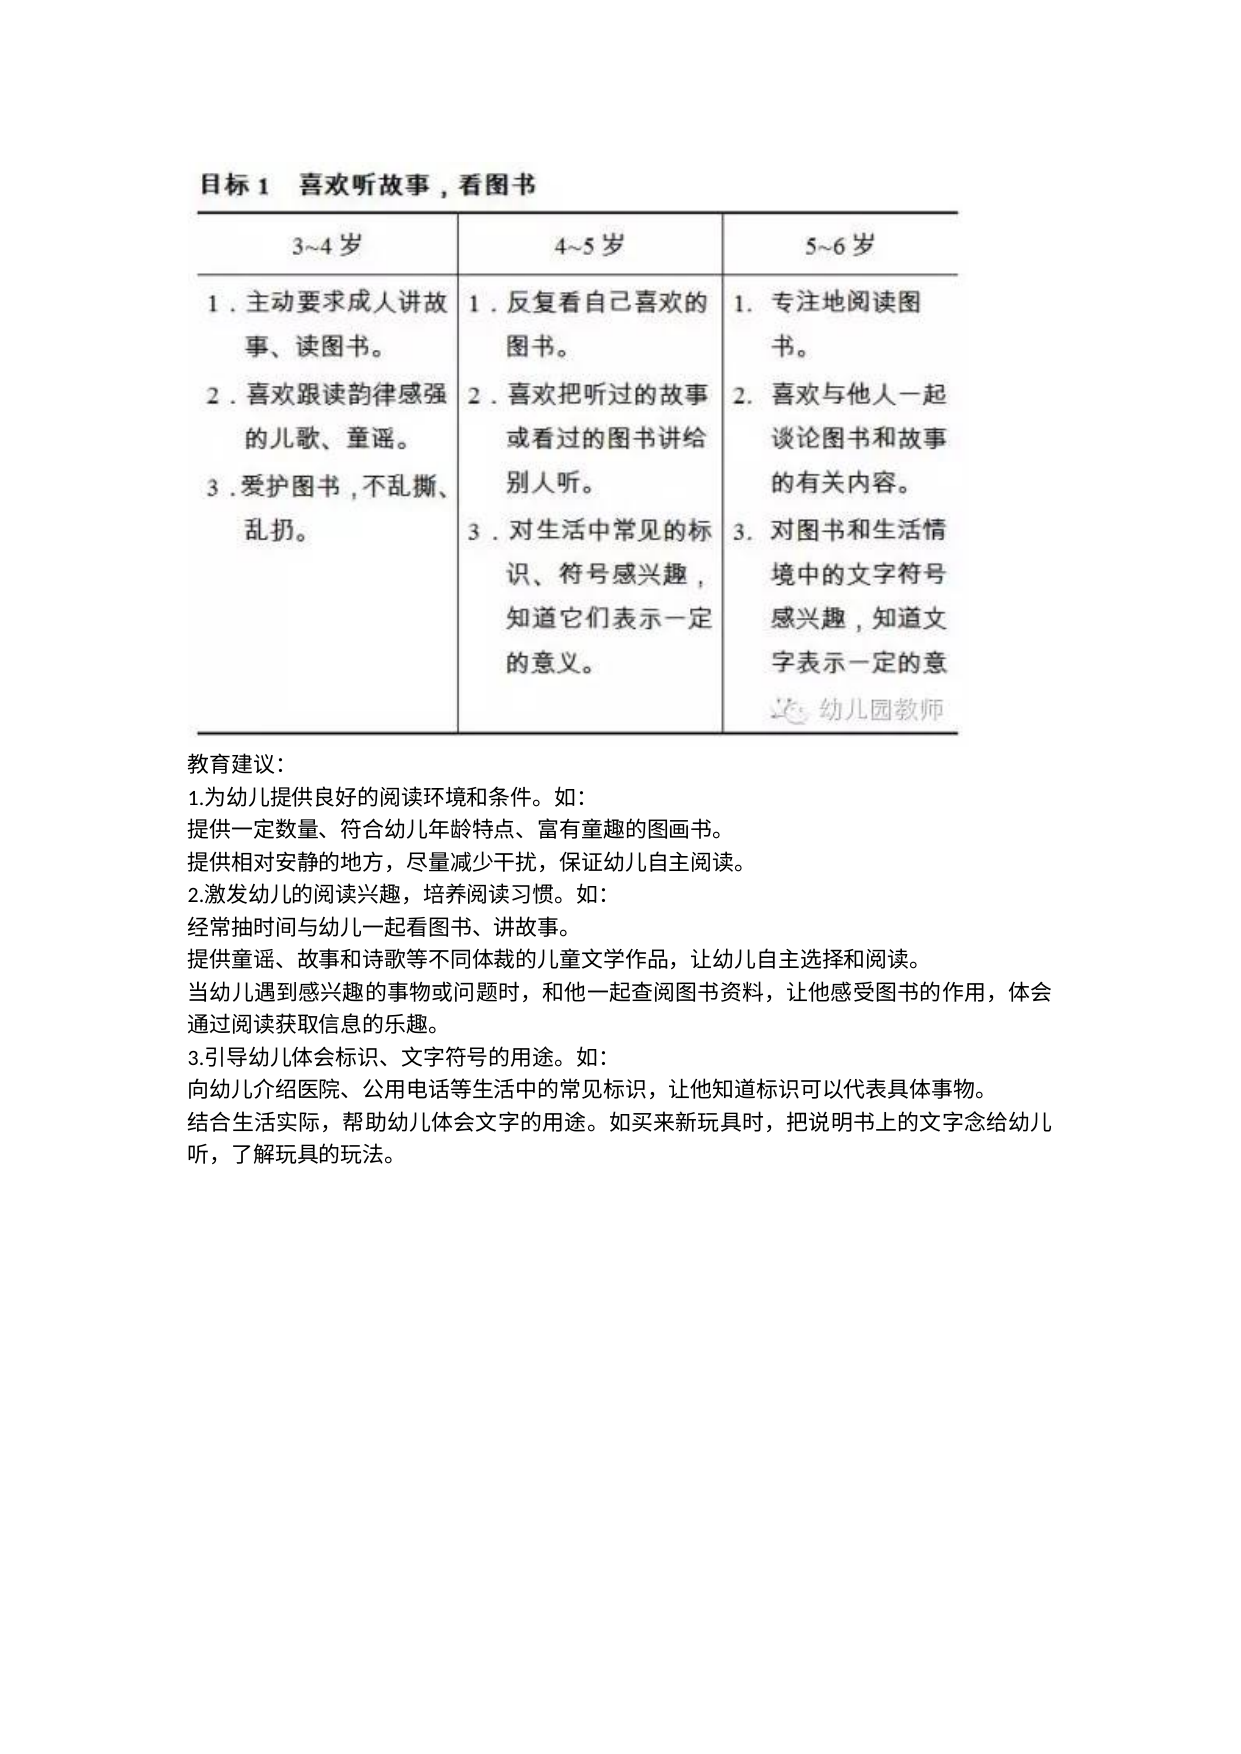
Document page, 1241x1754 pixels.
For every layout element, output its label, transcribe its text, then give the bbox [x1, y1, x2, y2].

text 当幼儿遇到感兴趣的事物或问题时，和他一起查阅图书资料，让他感受图书的作用，体会通过阅读获取信息的乐趣。 [187, 974, 1053, 1039]
text 2.激发幼儿的阅读兴趣，培养阅读习惯。如： [187, 877, 1053, 909]
text 提供一定数量、符合幼儿年龄特点、富有童趣的图画书。 [187, 812, 1053, 844]
text 提供童谣、故事和诗歌等不同体裁的儿童文学作品，让幼儿自主选择和阅读。 [187, 942, 1053, 974]
text 经常抽时间与幼儿一起看图书、讲故事。 [187, 909, 1053, 942]
text 提供相对安静的地方，尽量减少干扰，保证幼儿自主阅读。 [187, 844, 1053, 877]
picture [187, 162, 969, 747]
text 向幼儿介绍医院、公用电话等生活中的常见标识，让他知道标识可以代表具体事物。 [187, 1072, 1053, 1104]
text 教育建议： [187, 747, 1053, 779]
text 1.为幼儿提供良好的阅读环境和条件。如： [187, 779, 1053, 812]
text 结合生活实际，帮助幼儿体会文字的用途。如买来新玩具时，把说明书上的文字念给幼儿听，了解玩具的玩法。 [187, 1104, 1053, 1169]
text 3.引导幼儿体会标识、文字符号的用途。如： [187, 1039, 1053, 1072]
